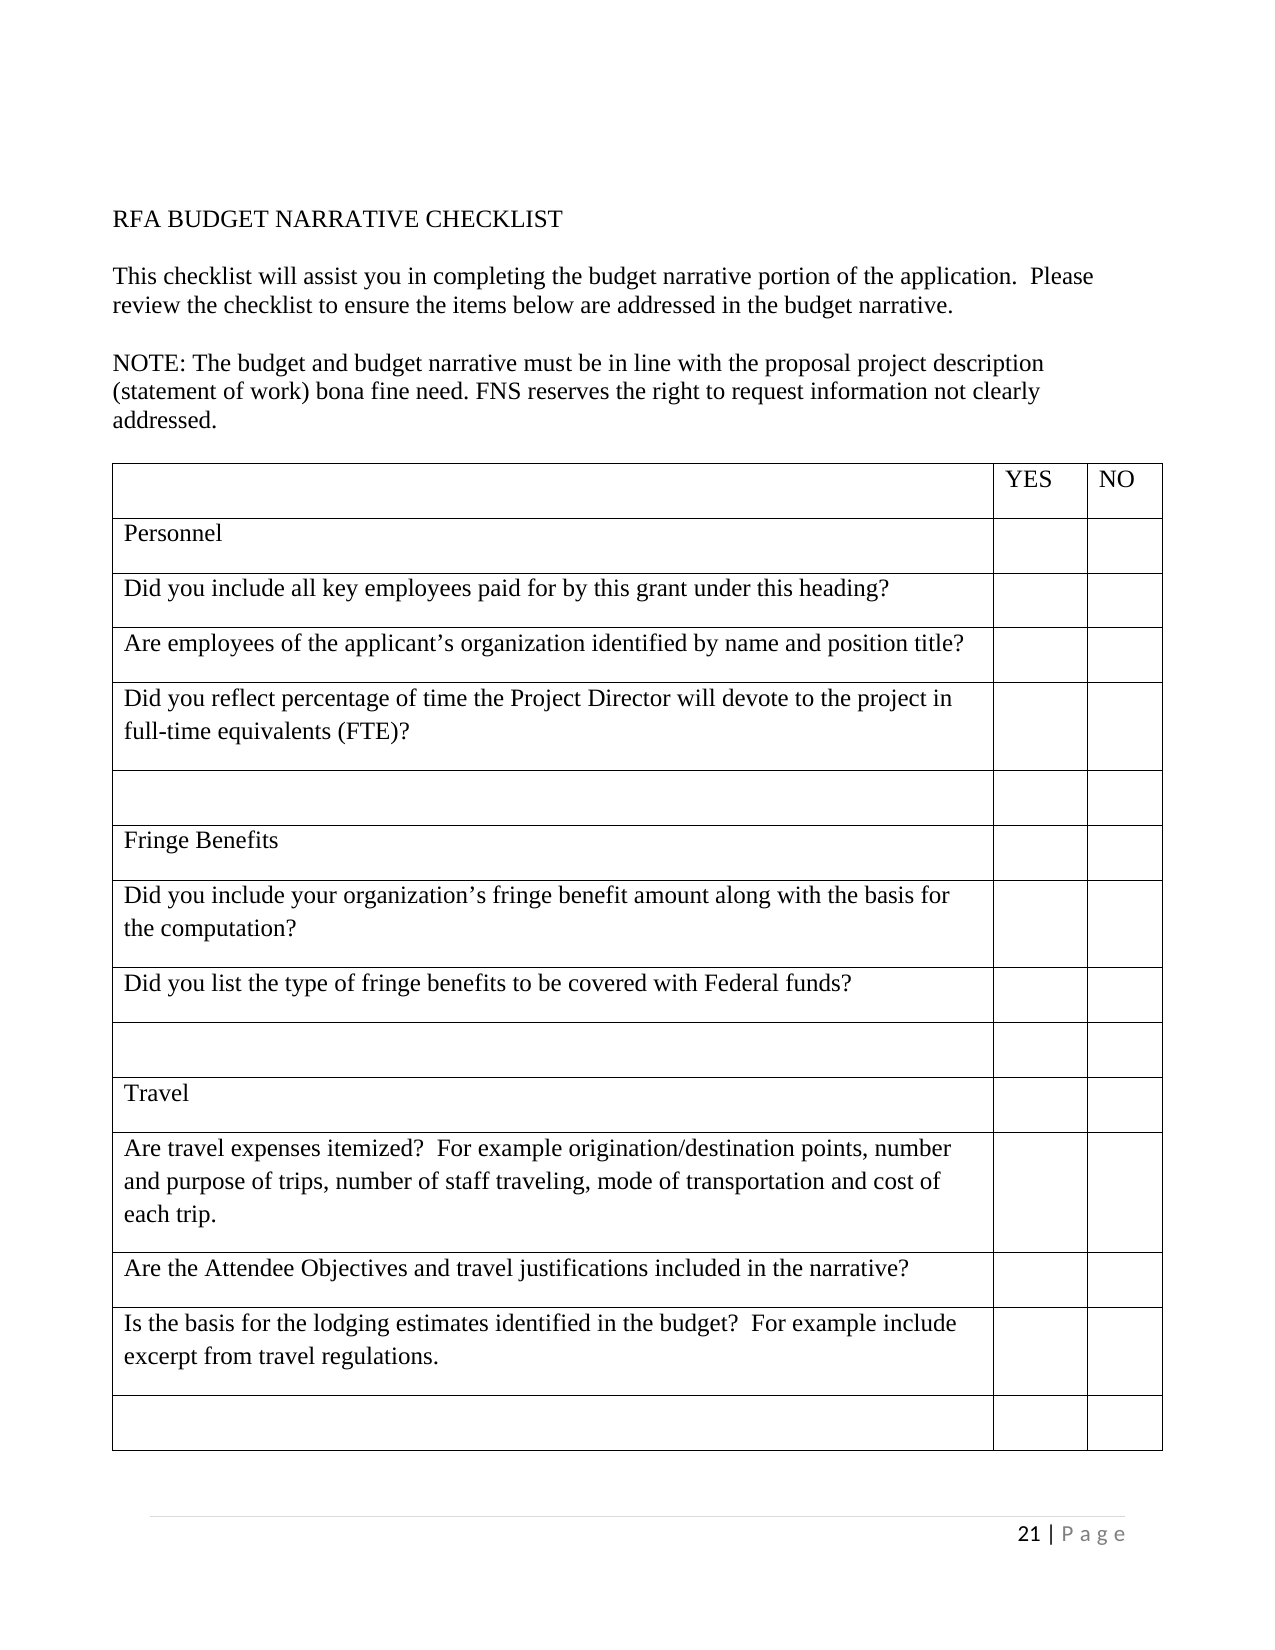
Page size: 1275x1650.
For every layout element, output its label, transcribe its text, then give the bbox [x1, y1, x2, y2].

table_cell [1088, 519, 1162, 572]
table_cell Travel [113, 1078, 993, 1132]
table_cell Did you include your organization’s fringe benefit amount along with the basis for the computation? [113, 881, 993, 967]
table_cell [994, 1396, 1087, 1449]
table_cell [994, 1078, 1087, 1132]
table_cell [994, 968, 1087, 1022]
table_cell [1088, 826, 1162, 879]
text NOTE: The budget and budget narrative must be in line with the proposal project description (statement of work) bona fine need. FNS reserves the right to request information not clearly addressed. [112, 348, 1125, 434]
table_cell [994, 519, 1087, 572]
table_cell [994, 1023, 1087, 1077]
table_cell [113, 771, 993, 824]
table_cell Personnel [113, 519, 993, 572]
table_cell [1088, 628, 1162, 682]
table_cell [994, 1133, 1087, 1252]
table_cell [1088, 1023, 1162, 1077]
table_cell [994, 628, 1087, 682]
text This checklist will assist you in completing the budget narrative portion of the application. Please review the checklist to ensure the items below are addressed in the budget narrative. [112, 261, 1125, 319]
table_cell Did you reflect percentage of time the Project Director will devote to the project in full-time equivalents (FTE)? [113, 683, 993, 770]
table_cell [1088, 574, 1162, 627]
table_cell [113, 1396, 993, 1449]
table_cell [994, 574, 1087, 627]
table_cell [994, 1308, 1087, 1394]
table_cell Fringe Benefits [113, 826, 993, 879]
table_cell Are employees of the applicant’s organization identified by name and position title? [113, 628, 993, 682]
table_header [113, 464, 993, 517]
table_cell Did you include all key employees paid for by this grant under this heading? [113, 574, 993, 627]
table_cell [994, 826, 1087, 879]
table_cell [113, 1023, 993, 1077]
table_cell [1088, 1396, 1162, 1449]
table_cell [1088, 1253, 1162, 1307]
table_cell Are the Attendee Objectives and travel justifications included in the narrative? [113, 1253, 993, 1307]
table_cell [1088, 1133, 1162, 1252]
text RFA BUDGET NARRATIVE CHECKLIST [112, 204, 1125, 233]
table_cell [994, 683, 1087, 770]
table_header YES [994, 464, 1087, 517]
table_cell [1088, 683, 1162, 770]
table_cell [1088, 968, 1162, 1022]
table_cell [994, 881, 1087, 967]
table_cell Is the basis for the lodging estimates identified in the budget? For example include excerpt from travel regulations. [113, 1308, 993, 1394]
table_cell [994, 771, 1087, 824]
table_cell [1088, 771, 1162, 824]
table_cell [1088, 881, 1162, 967]
table_cell [1088, 1308, 1162, 1394]
table_cell [1088, 1078, 1162, 1132]
table_cell [994, 1253, 1087, 1307]
table_header NO [1088, 464, 1162, 517]
table_cell Are travel expenses itemized? For example origination/destination points, number and purpose of trips, number of staff traveling, mode of transportation and cost of each trip. [113, 1133, 993, 1252]
table_cell Did you list the type of fringe benefits to be covered with Federal funds? [113, 968, 993, 1022]
